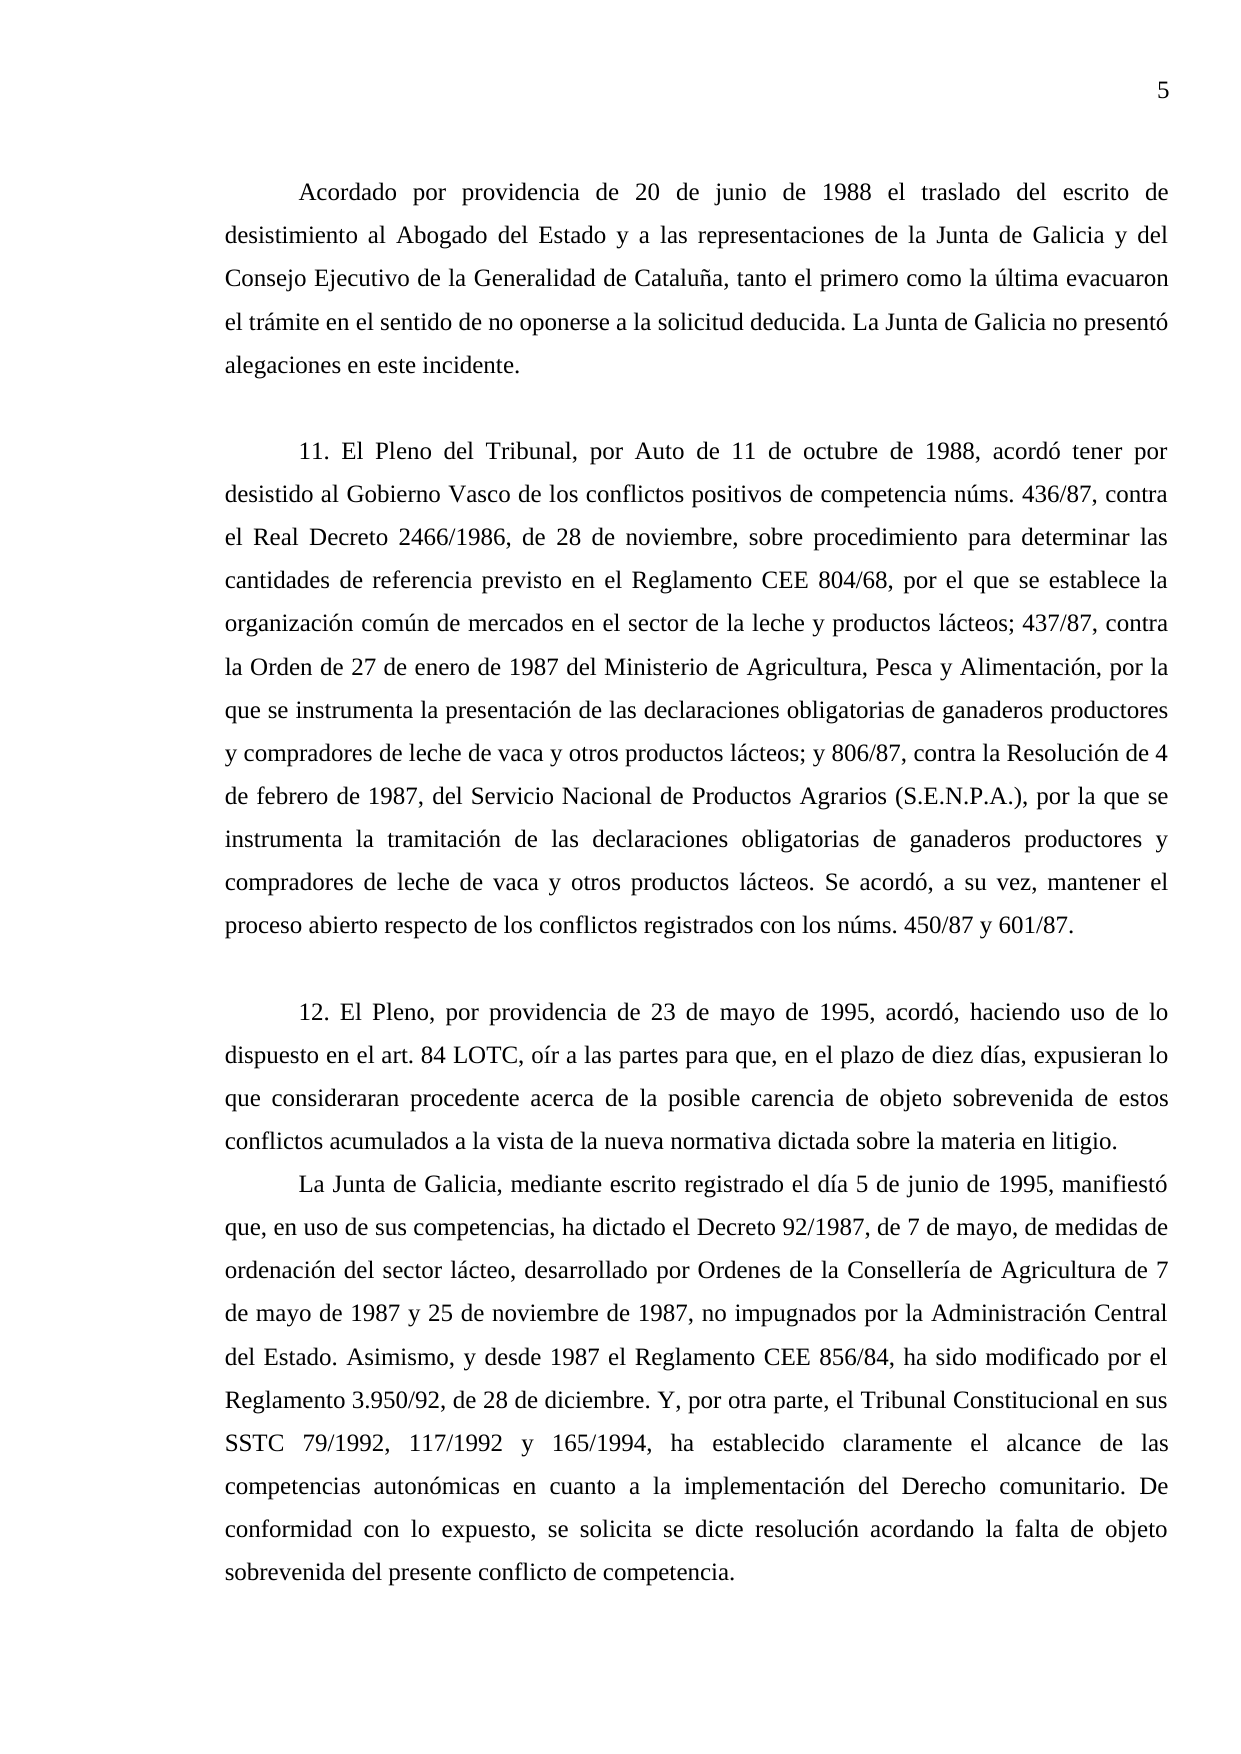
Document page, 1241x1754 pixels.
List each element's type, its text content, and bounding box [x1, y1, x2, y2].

text La Junta de Galicia, mediante escrito registrado el día 5 de junio de 1995, manifiestó que, en uso de sus competencias, ha dictado el Decreto 92/1987, de 7 de mayo, de medidas de ordenación del sector lácteo, desarrollado por Ordenes de la Consellería de Agricultura de 7 de mayo de 1987 y 25 de noviembre de 1987, no impugnados por la Administración Central del Estado. Asimismo, y desde 1987 el Reglamento CEE 856/84, ha sido modificado por el Reglamento 3.950/92, de 28 de diciembre. Y, por otra parte, el Tribunal Constitucional en sus SSTC 79/1992, 117/1992 y 165/1994, ha establecido claramente el alcance de las competencias autonómicas en cuanto a la implementación del Derecho comunitario. De conformidad con lo expuesto, se solicita se dicte resolución acordando la falta de objeto sobrevenida del presente conflicto de competencia. [224, 1169, 1169, 1586]
text 11. El Pleno del Tribunal, por Auto de 11 de octubre de 1988, acordó tener por desistido al Gobierno Vasco de los conflictos positivos de competencia núms. 436/87, contra el Real Decreto 2466/1986, de 28 de noviembre, sobre procedimiento para determinar las cantidades de referencia previsto en el Reglamento CEE 804/68, por el que se establece la organización común de mercados en el sector de la leche y productos lácteos; 437/87, contra la Orden de 27 de enero de 1987 del Ministerio de Agricultura, Pesca y Alimentación, por la que se instrumenta la presentación de las declaraciones obligatorias de ganaderos productores y compradores de leche de vaca y otros productos lácteos; y 806/87, contra la Resolución de 4 de febrero de 1987, del Servicio Nacional de Productos Agrarios (S.E.N.P.A.), por la que se instrumenta la tramitación de las declaraciones obligatorias de ganaderos productores y compradores de leche de vaca y otros productos lácteos. Se acordó, a su vez, mantener el proceso abierto respecto de los conflictos registrados con los núms. 450/87 y 601/87. [224, 436, 1169, 939]
text 12. El Pleno, por providencia de 23 de mayo de 1995, acordó, haciendo uso de lo dispuesto en el art. 84 LOTC, oír a las partes para que, en el plazo de diez días, expusieran lo que consideraran procedente acerca de la posible carencia de objeto sobrevenida de estos conflictos acumulados a la vista de la nueva normativa dictada sobre la materia en litigio. [224, 997, 1169, 1155]
text Acordado por providencia de 20 de junio de 1988 el traslado del escrito de desistimiento al Abogado del Estado y a las representaciones de la Junta de Galicia y del Consejo Ejecutivo de la Generalidad de Cataluña, tanto el primero como la última evacuaron el trámite en el sentido de no oponerse a la solicitud deducida. La Junta de Galicia no presentó alegaciones en este incidente. [224, 177, 1169, 378]
